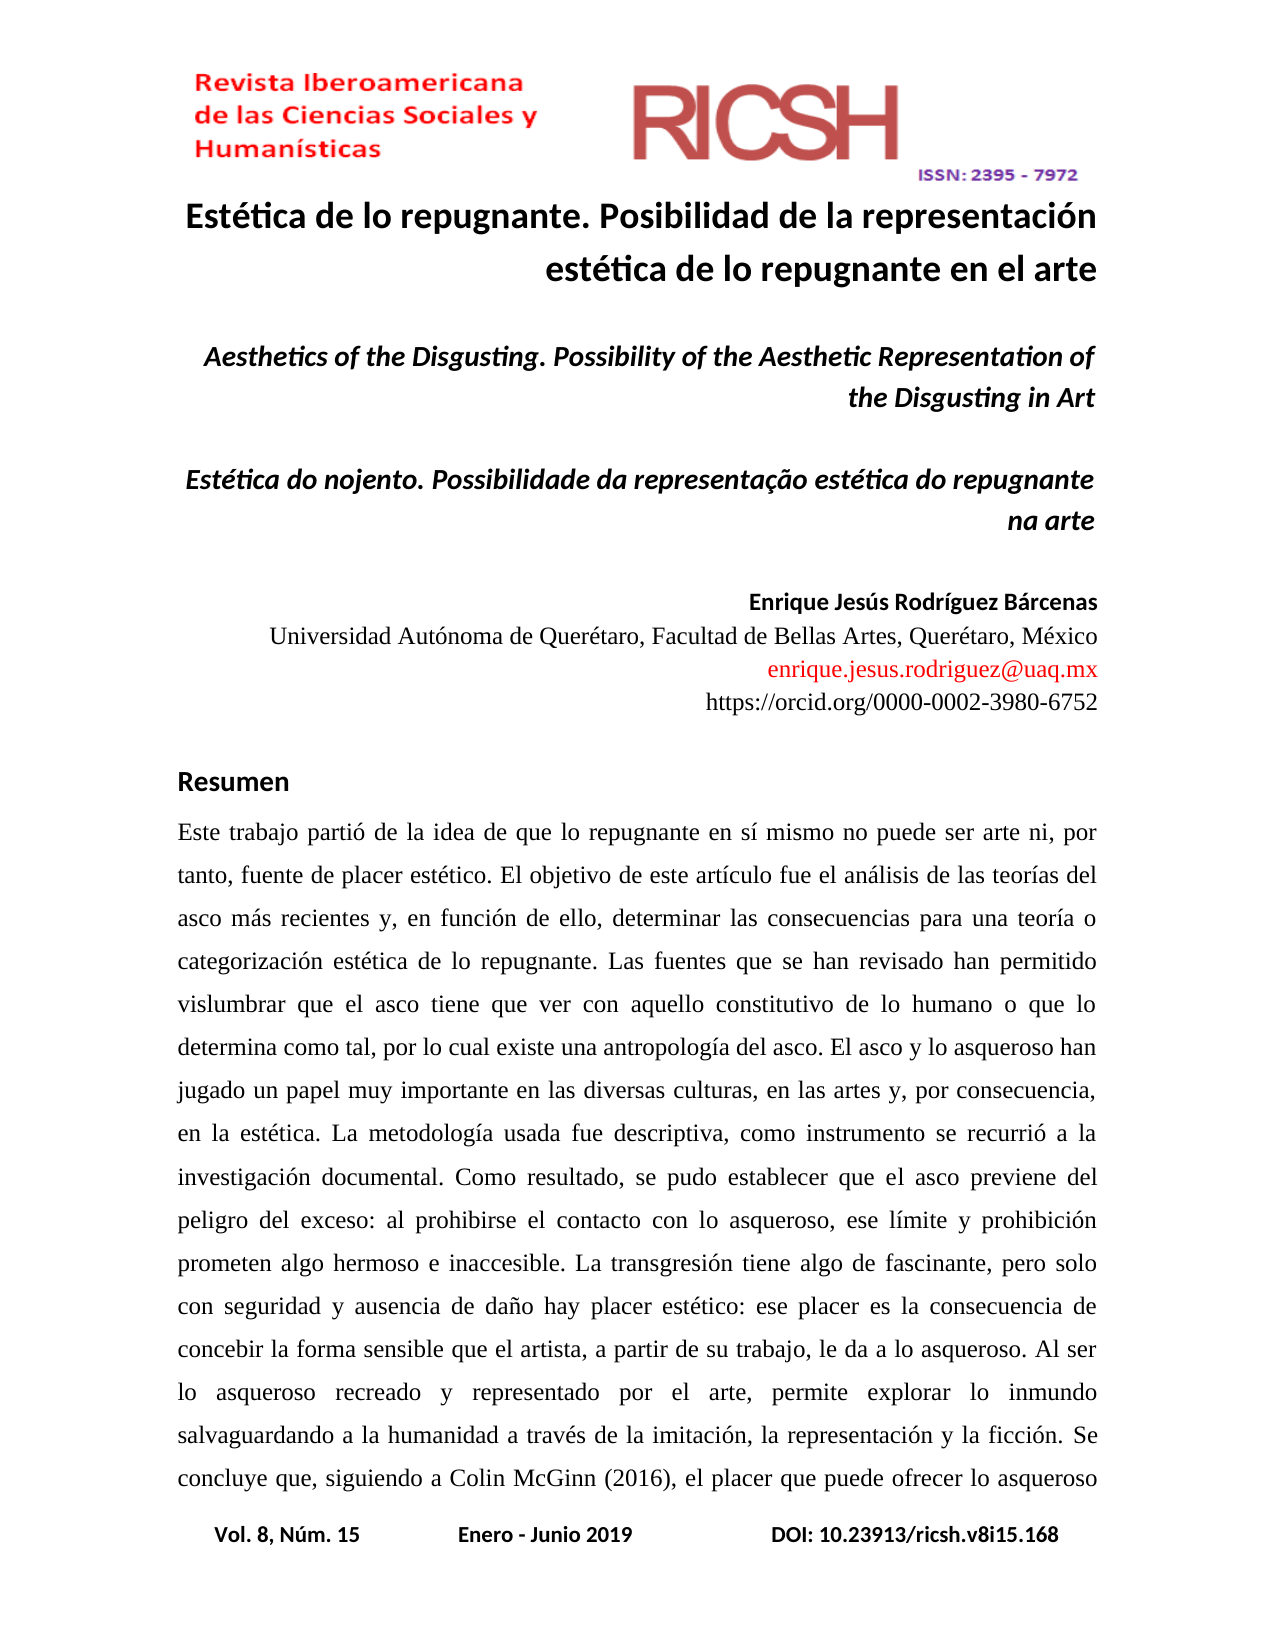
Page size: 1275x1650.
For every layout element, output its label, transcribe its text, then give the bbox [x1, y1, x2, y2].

text Aesthetics of the Disgusting. Possibility of the Aesthetic Representation of the Disgusting in Art [177, 297, 1098, 415]
text Enrique Jesús Rodríguez Bárcenas Universidad Autónoma de Querétaro, Facultad de Bellas Artes, Querétaro, México enrique.jesus.rodriguez@uaq.mx [177, 586, 1098, 683]
text https://orcid.org/0000-0002-3980-6752 [177, 687, 1098, 716]
text Estética do nojento. Possibilidade da representação estética do repugnante na arte [177, 420, 1098, 538]
text Resumen [177, 763, 1098, 799]
text Estética de lo repugnante. Posibilidad de la representación estética de lo repugnante en el arte [177, 192, 1098, 291]
picture [194, 73, 1081, 183]
